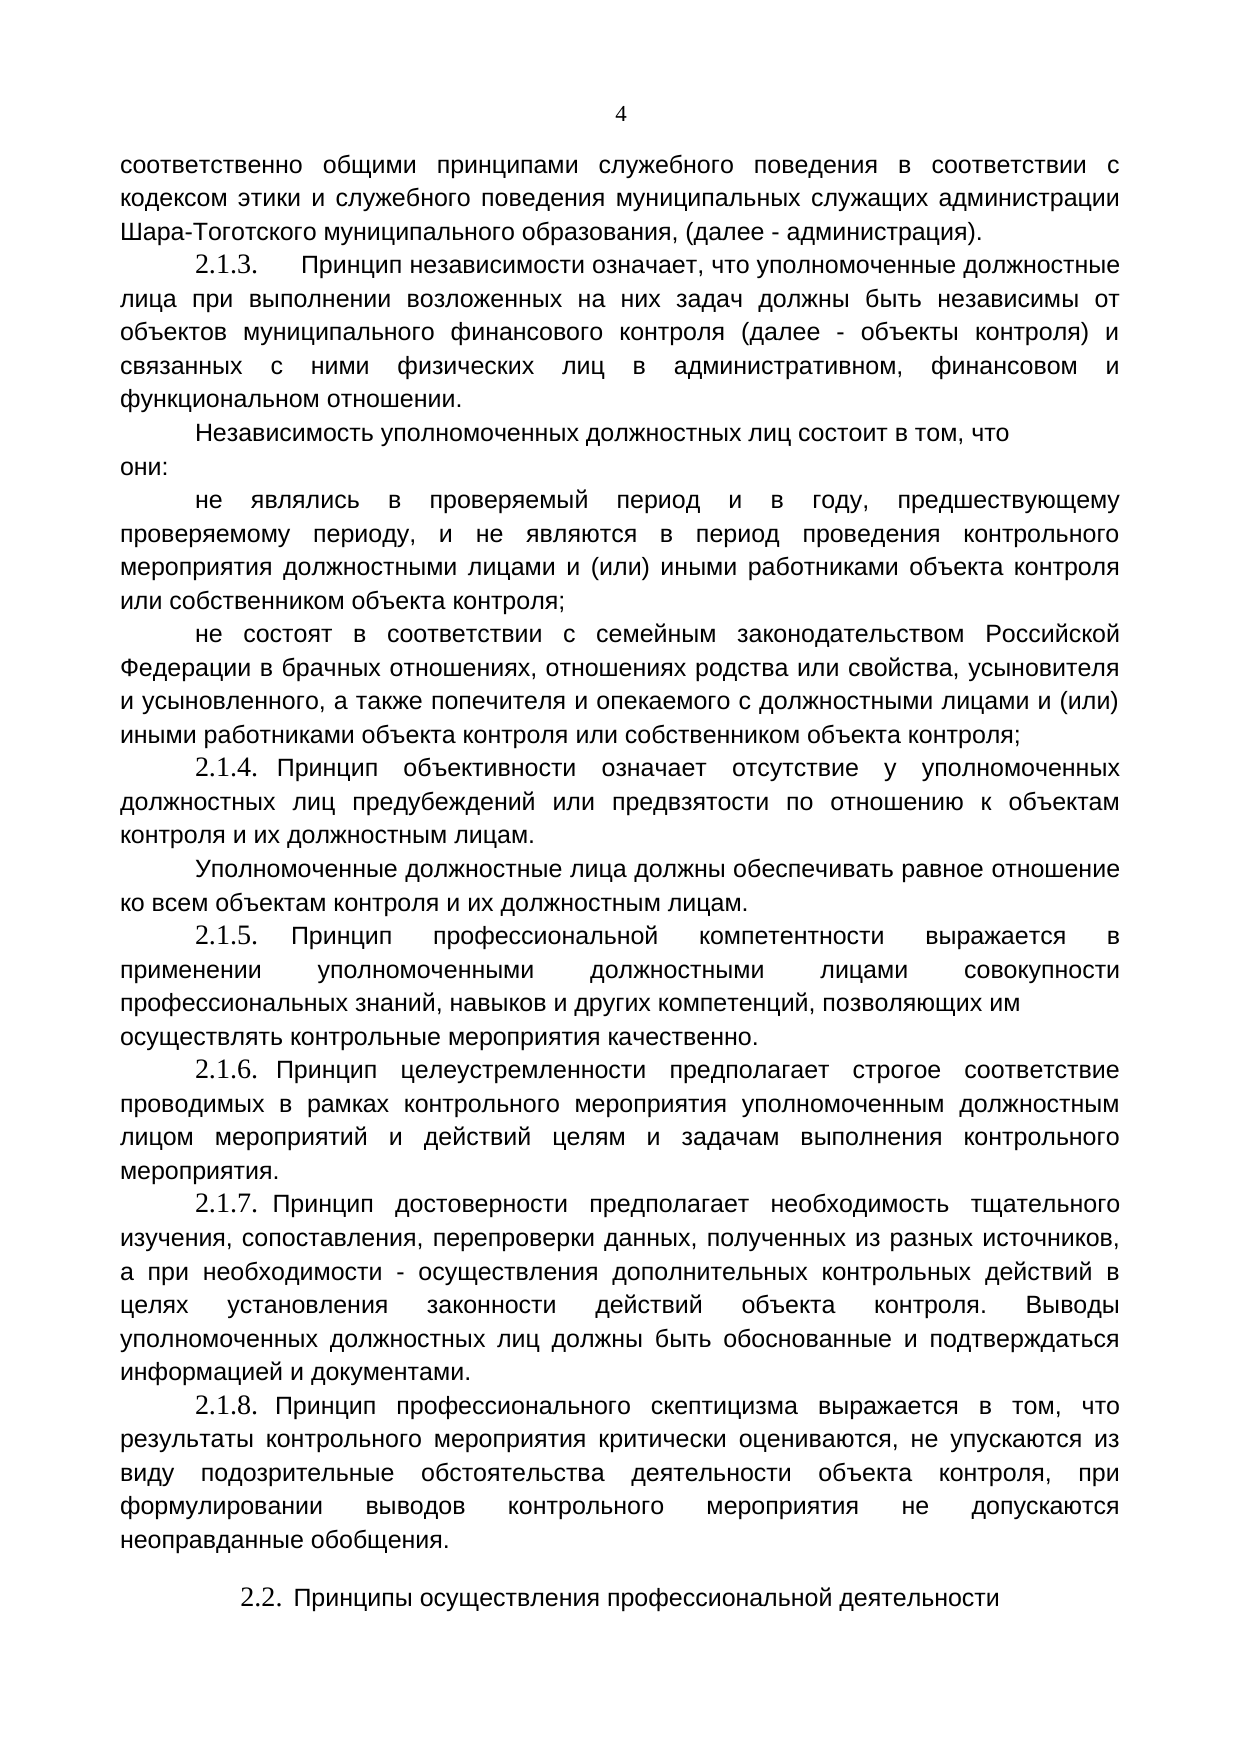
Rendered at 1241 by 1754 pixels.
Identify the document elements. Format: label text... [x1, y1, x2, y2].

list Принцип независимости означает, что уполномоченные должностные лица при выполнении возложенных на них задач должны быть независимы от объектов муниципального финансового контроля (далее - объекты контроля) и связанных с ними физических лиц в административном, финансовом и функциональном отношении. [120, 247, 1121, 415]
list Принцип целеустремленности предполагает строгое соответствие проводимых в рамках контрольного мероприятия уполномоченным должностным лицом мероприятий и действий целям и задачам выполнения контрольного мероприятия. [120, 1052, 1121, 1186]
text они: [120, 448, 1123, 482]
list Принцип достоверности предполагает необходимость тщательного изучения, сопоставления, перепроверки данных, полученных из разных источников, а при необходимости - осуществления дополнительных контрольных действий в целях установления законности действий объекта контроля. Выводы уполномоченных должностных лиц должны быть обоснованные и подтверждаться информацией и документами. [120, 1186, 1121, 1387]
text осуществлять контрольные мероприятия качественно. [120, 1018, 1123, 1052]
text не являлись в проверяемый период и в году, предшествующему проверяемому периоду, и не являются в период проведения контрольного мероприятия должностными лицами и (или) иными работниками объекта контроля или собственником объекта контроля; [120, 482, 1121, 616]
text Независимость уполномоченных должностных лиц состоит в том, что [120, 415, 1123, 448]
list Принцип профессионального скептицизма выражается в том, что результаты контрольного мероприятия критически оцениваются, не упускаются из виду подозрительные обстоятельства деятельности объекта контроля, при формулировании выводов контрольного мероприятия не допускаются неоправданные обобщения. [120, 1387, 1121, 1555]
text Уполномоченные должностные лица должны обеспечивать равное отношение ко всем объектам контроля и их должностным лицам. [120, 851, 1121, 918]
list Принцип объективности означает отсутствие у уполномоченных должностных лиц предубеждений или предвзятости по отношению к объектам контроля и их должностным лицам. [120, 750, 1121, 851]
list Принципы осуществления профессиональной деятельности [118, 1584, 1123, 1612]
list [120, 146, 1121, 247]
text не состоят в соответствии с семейным законодательством Российской Федерации в брачных отношениях, отношениях родства или свойства, усыновителя и усыновленного, а также попечителя и опекаемого с должностными лицами и (или) иными работниками объекта контроля или собственником объекта контроля; [120, 616, 1121, 750]
list Принцип профессиональной компетентности выражается в применении уполномоченными должностными лицами совокупности профессиональных знаний, навыков и других компетенций, позволяющих им [120, 918, 1121, 1018]
